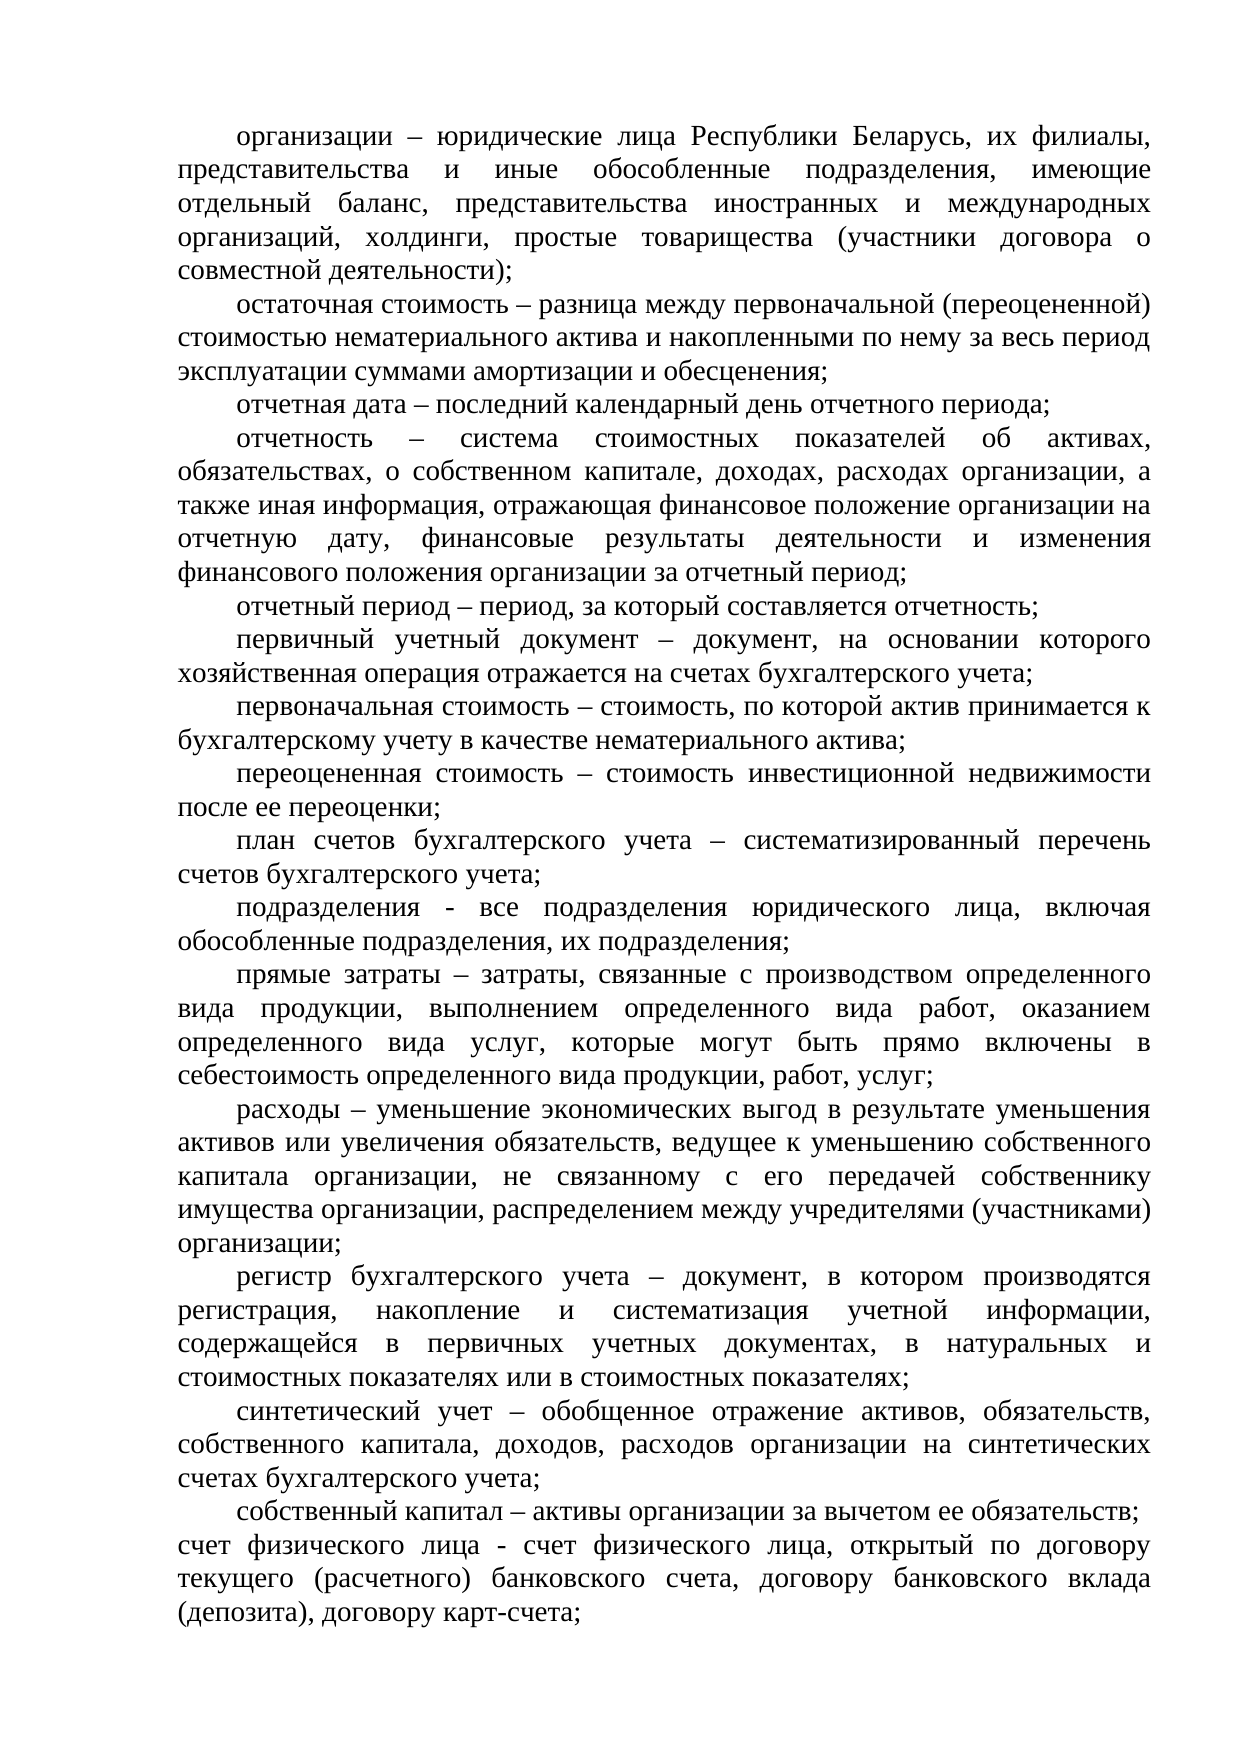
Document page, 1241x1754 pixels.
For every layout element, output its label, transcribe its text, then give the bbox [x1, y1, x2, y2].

text собственный капитал – активы организации за вычетом ее обязательств; [177, 1493, 1152, 1527]
text первичный учетный документ – документ, на основании которого хозяйственная операция отражается на счетах бухгалтерского учета; [177, 621, 1152, 688]
text синтетический учет – обобщенное отражение активов, обязательств, собственного капитала, доходов, расходов организации на синтетических счетах бухгалтерского учета; [177, 1393, 1152, 1493]
text прямые затраты – затраты, связанные с производством определенного вида продукции, выполнением определенного вида работ, оказанием определенного вида услуг, которые могут быть прямо включены в себестоимость определенного вида продукции, работ, услуг; [177, 957, 1152, 1091]
text отчетность – система стоимостных показателей об активах, обязательствах, о собственном капитале, доходах, расходах организации, а также иная информация, отражающая финансовое положение организации на отчетную дату, финансовые результаты деятельности и изменения финансового положения организации за отчетный период; [177, 420, 1152, 588]
text расходы – уменьшение экономических выгод в результате уменьшения активов или увеличения обязательств, ведущее к уменьшению собственного капитала организации, не связанному с его передачей собственнику имущества организации, распределением между учредителями (участниками) организации; [177, 1091, 1152, 1258]
text организации – юридические лица Республики Беларусь, их филиалы, представительства и иные обособленные подразделения, имеющие отдельный баланс, представительства иностранных и международных организаций, холдинги, простые товарищества (участники договора о совместной деятельности); [177, 118, 1152, 286]
text остаточная стоимость – разница между первоначальной (переоцененной) стоимостью нематериального актива и накопленными по нему за весь период эксплуатации суммами амортизации и обесценения; [177, 286, 1152, 386]
text подразделения - все подразделения юридического лица, включая обособленные подразделения, их подразделения; [177, 889, 1152, 957]
text план счетов бухгалтерского учета – систематизированный перечень счетов бухгалтерского учета; [177, 822, 1152, 889]
text регистр бухгалтерского учета – документ, в котором производятся регистрация, накопление и систематизация учетной информации, содержащейся в первичных учетных документах, в натуральных и стоимостных показателях или в стоимостных показателях; [177, 1258, 1152, 1393]
text переоцененная стоимость – стоимость инвестиционной недвижимости после ее переоценки; [177, 755, 1152, 822]
text отчетный период – период, за который составляется отчетность; [177, 588, 1152, 621]
text счет физического лица - счет физического лица, открытый по договору текущего (расчетного) банковского счета, договору банковского вклада (депозита), договору карт-счета; [177, 1527, 1152, 1627]
text отчетная дата – последний календарный день отчетного периода; [177, 386, 1152, 420]
text первоначальная стоимость – стоимость, по которой актив принимается к бухгалтерскому учету в качестве нематериального актива; [177, 688, 1152, 755]
